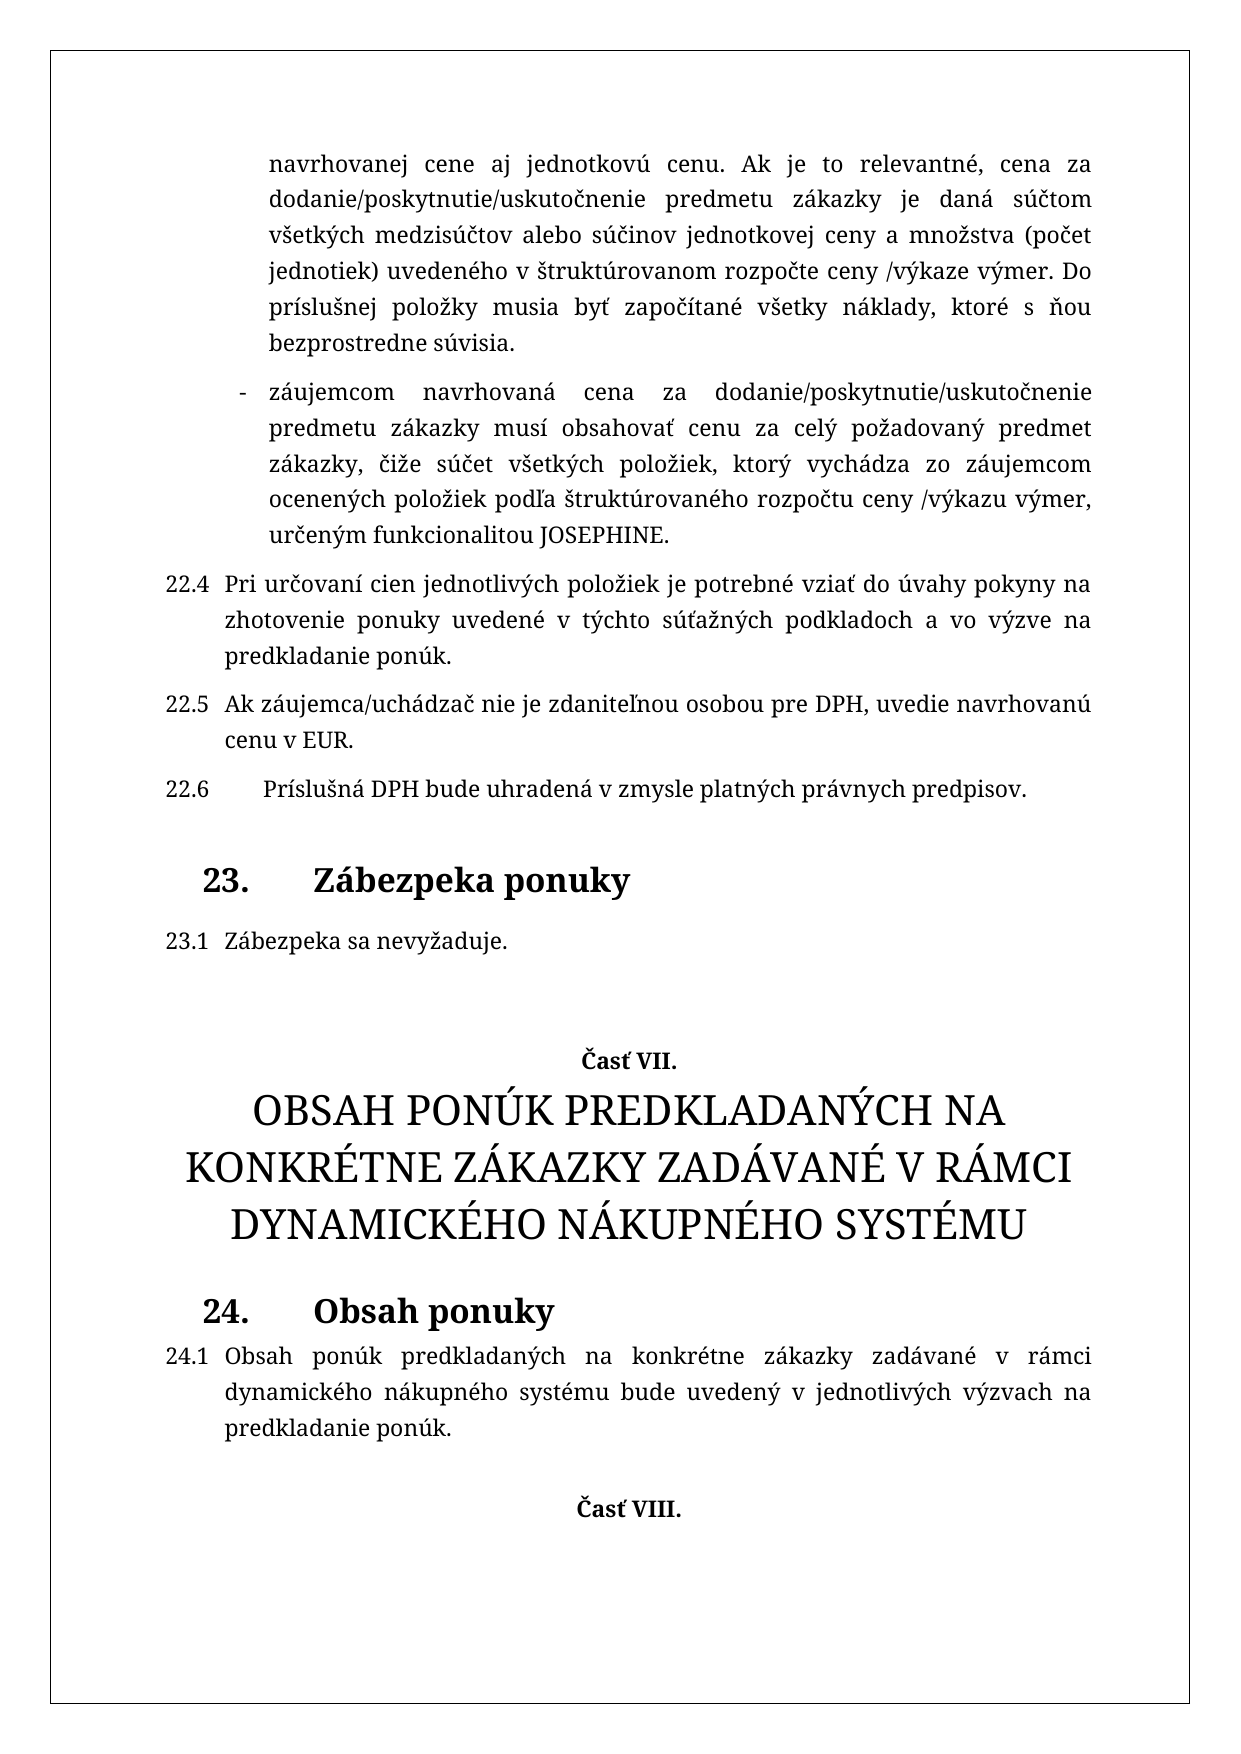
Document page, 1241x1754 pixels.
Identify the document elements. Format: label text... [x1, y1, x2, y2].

text 23.1 Zábezpeka sa nevyžaduje. [165, 925, 1093, 956]
list Príslušná DPH bude uhradená v zmysle platných právnych predpisov. [165, 772, 1093, 804]
subtitle Obsah ponuky [203, 1287, 1093, 1333]
text Časť VII. [165, 1045, 1093, 1077]
text Časť VIII. [165, 1493, 1093, 1524]
text - záujemcom navrhovaná cena za dodanie/poskytnutie/uskutočnenie predmetu zákazky musí obsahovať cenu za celý požadovaný predmet zákazky, čiže súčet všetkých položiek, ktorý vychádza zo záujemcom ocenených položiek podľa štruktúrovaného rozpočtu ceny /výkazu výmer, určeným funkcionalitou JOSEPHINE. [239, 376, 1093, 551]
subtitle OBSAH PONÚK PREDKLADANÝCH NA KONKRÉTNE ZÁKAZKY ZADÁVANÉ V RÁMCI DYNAMICKÉHO NÁKUPNÉHO SYSTÉMU [165, 1081, 1093, 1252]
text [239, 147, 1093, 358]
text 24.1 Obsah ponúk predkladaných na konkrétne zákazky zadávané v rámci dynamického nákupného systému bude uvedený v jednotlivých výzvach na predkladanie ponúk. [165, 1340, 1093, 1443]
subtitle Zábezpeka ponuky [203, 857, 1093, 902]
text 22.4 Pri určovaní cien jednotlivých položiek je potrebné vziať do úvahy pokyny na zhotovenie ponuky uvedené v týchto súťažných podkladoch a vo výzve na predkladanie ponúk. [165, 568, 1093, 671]
text 22.5 Ak záujemca/uchádzač nie je zdaniteľnou osobou pre DPH, uvedie navrhovanú cenu v EUR. [165, 688, 1093, 755]
